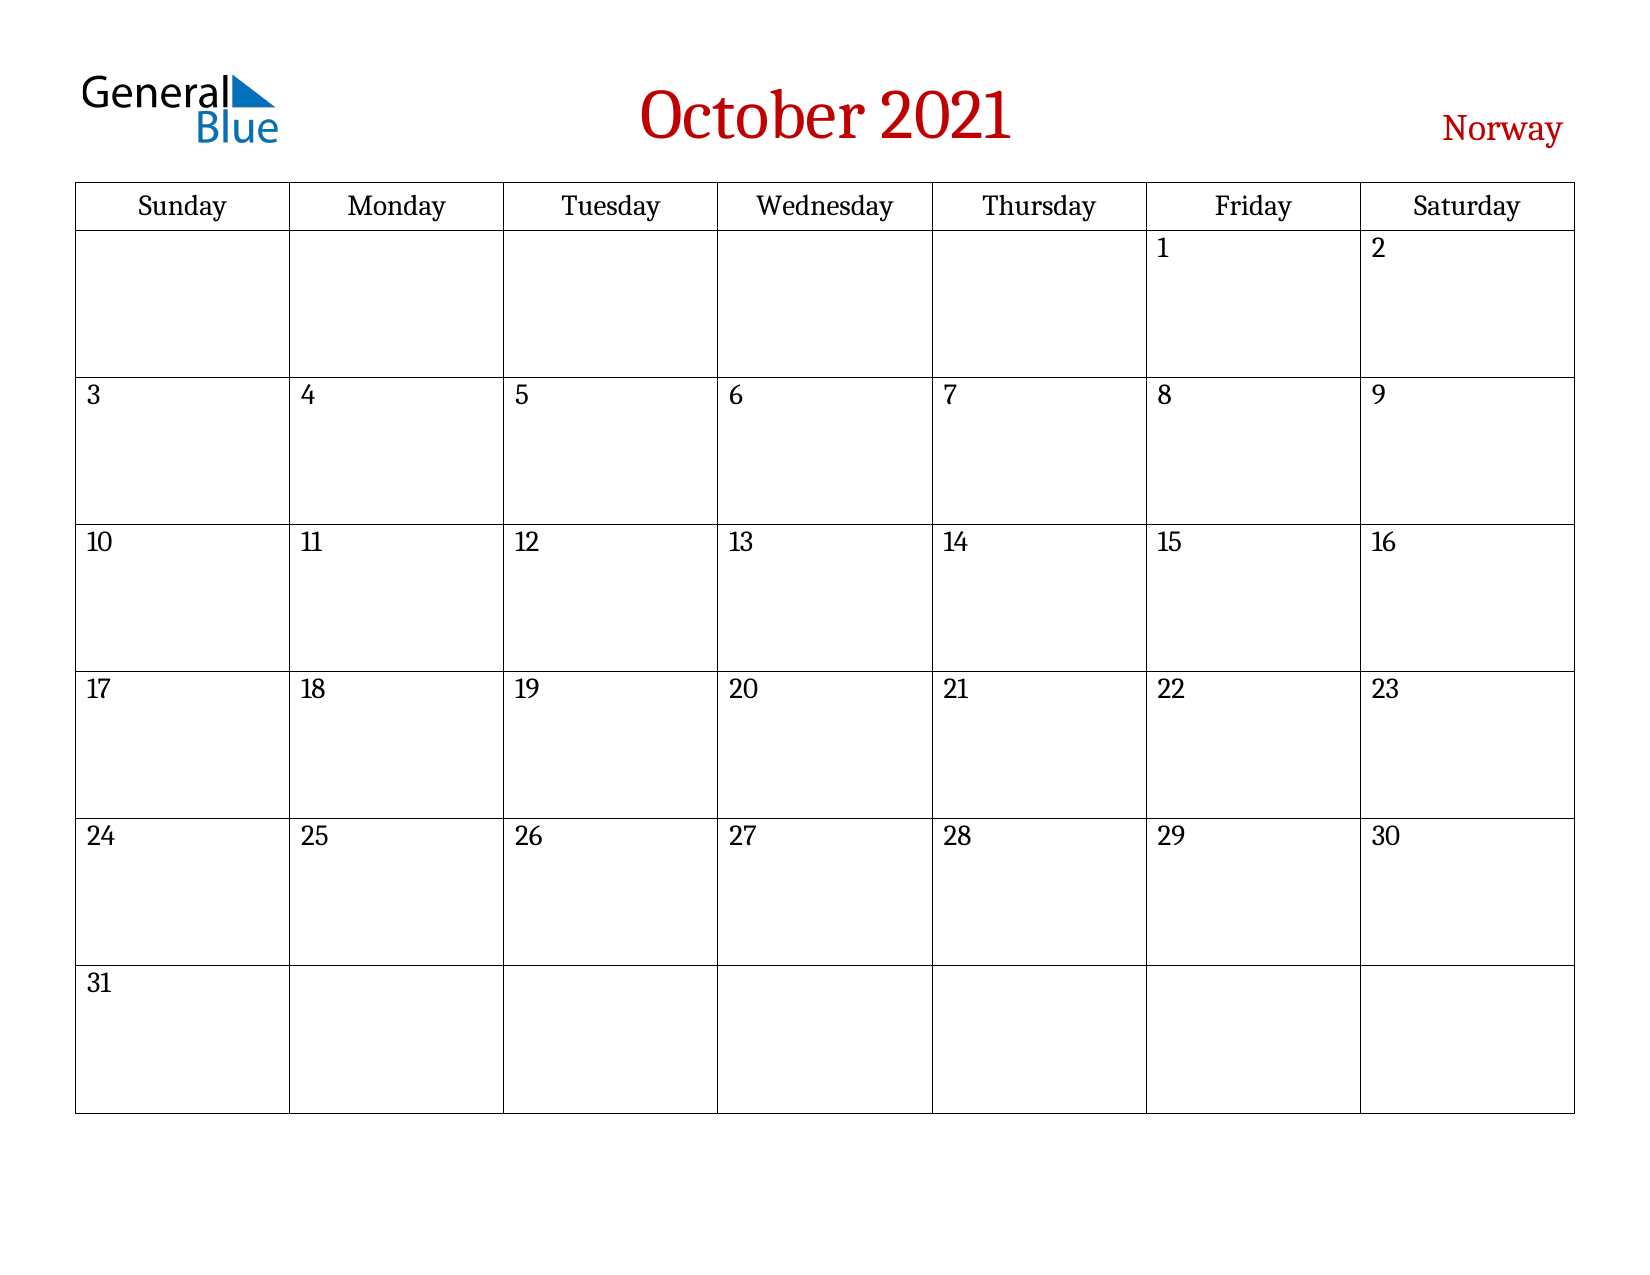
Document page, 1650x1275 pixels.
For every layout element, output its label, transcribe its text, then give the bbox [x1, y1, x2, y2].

table_cell [1147, 559, 1360, 671]
table_cell [76, 853, 289, 965]
table_cell [1147, 412, 1360, 524]
table_cell [718, 412, 932, 524]
table_cell 1 [1147, 231, 1360, 264]
table_cell [504, 559, 717, 671]
table_cell [718, 853, 932, 965]
table_cell [933, 412, 1146, 524]
table_cell 16 [1361, 525, 1574, 559]
table_cell [718, 265, 932, 377]
table_cell [1147, 853, 1360, 965]
table_cell [1147, 966, 1360, 1000]
table_cell [1361, 1000, 1574, 1112]
table_cell Monday [290, 183, 503, 230]
table_cell 20 [718, 672, 932, 706]
table_cell [504, 412, 717, 524]
table_cell [933, 853, 1146, 965]
table_cell 23 [1361, 672, 1574, 706]
table_cell [76, 706, 289, 818]
table_cell [1361, 412, 1574, 524]
table_cell [1361, 559, 1574, 671]
table_cell [504, 853, 717, 965]
table_cell 27 [718, 819, 932, 853]
table_cell 22 [1147, 672, 1360, 706]
table_cell 15 [1147, 525, 1360, 559]
table_cell 13 [718, 525, 932, 559]
table_cell [933, 966, 1146, 1000]
table_cell 4 [290, 378, 503, 412]
table_cell [76, 231, 289, 264]
table_cell [290, 966, 503, 1000]
table_cell 12 [504, 525, 717, 559]
table_cell [1147, 706, 1360, 818]
table_cell 17 [76, 672, 289, 706]
table_cell 28 [933, 819, 1146, 853]
table_cell [933, 1000, 1146, 1112]
table_cell [290, 1000, 503, 1112]
table_cell 21 [933, 672, 1146, 706]
table_cell Friday [1147, 183, 1360, 230]
table_cell [290, 706, 503, 818]
table_cell 25 [290, 819, 503, 853]
table_cell [290, 559, 503, 671]
table_cell [933, 231, 1146, 264]
table_header Norway [1146, 75, 1574, 182]
table_cell 29 [1147, 819, 1360, 853]
table_cell 31 [76, 966, 289, 1000]
table_cell [504, 265, 717, 377]
table_cell 5 [504, 378, 717, 412]
table_cell 2 [1361, 231, 1574, 264]
table_cell [718, 1000, 932, 1112]
table_cell [76, 412, 289, 524]
table_cell 30 [1361, 819, 1574, 853]
table_cell Sunday [76, 183, 289, 230]
table_cell Saturday [1361, 183, 1574, 230]
table_cell [504, 706, 717, 818]
table_cell [504, 966, 717, 1000]
table_cell [290, 853, 503, 965]
table_cell 19 [504, 672, 717, 706]
table_cell [718, 559, 932, 671]
table_cell [76, 1000, 289, 1112]
table_cell [1147, 1000, 1360, 1112]
table_cell [504, 1000, 717, 1112]
table_cell 7 [933, 378, 1146, 412]
table_cell [718, 706, 932, 818]
table_cell 24 [76, 819, 289, 853]
table_cell Thursday [933, 183, 1146, 230]
table_cell [290, 412, 503, 524]
table_cell [718, 966, 932, 1000]
table_cell Wednesday [718, 183, 932, 230]
table_cell [1147, 265, 1360, 377]
table_cell Tuesday [504, 183, 717, 230]
table_header October 2021 [504, 75, 1146, 182]
table_cell [933, 559, 1146, 671]
table_cell [290, 231, 503, 264]
table_cell 14 [933, 525, 1146, 559]
table_cell 8 [1147, 378, 1360, 412]
picture [82, 75, 278, 143]
table_cell [1361, 966, 1574, 1000]
table_cell 11 [290, 525, 503, 559]
table_cell [76, 559, 289, 671]
table_cell [1361, 853, 1574, 965]
table_cell 9 [1361, 378, 1574, 412]
table_cell [933, 706, 1146, 818]
table_cell 3 [76, 378, 289, 412]
table_cell [504, 231, 717, 264]
table_cell [1361, 265, 1574, 377]
table_cell [1361, 706, 1574, 818]
table_cell [76, 265, 289, 377]
table_cell 10 [76, 525, 289, 559]
table_cell 26 [504, 819, 717, 853]
table_header [76, 75, 503, 182]
table_cell 18 [290, 672, 503, 706]
table_cell [933, 265, 1146, 377]
table_cell 6 [718, 378, 932, 412]
table_cell [290, 265, 503, 377]
table_cell [718, 231, 932, 264]
